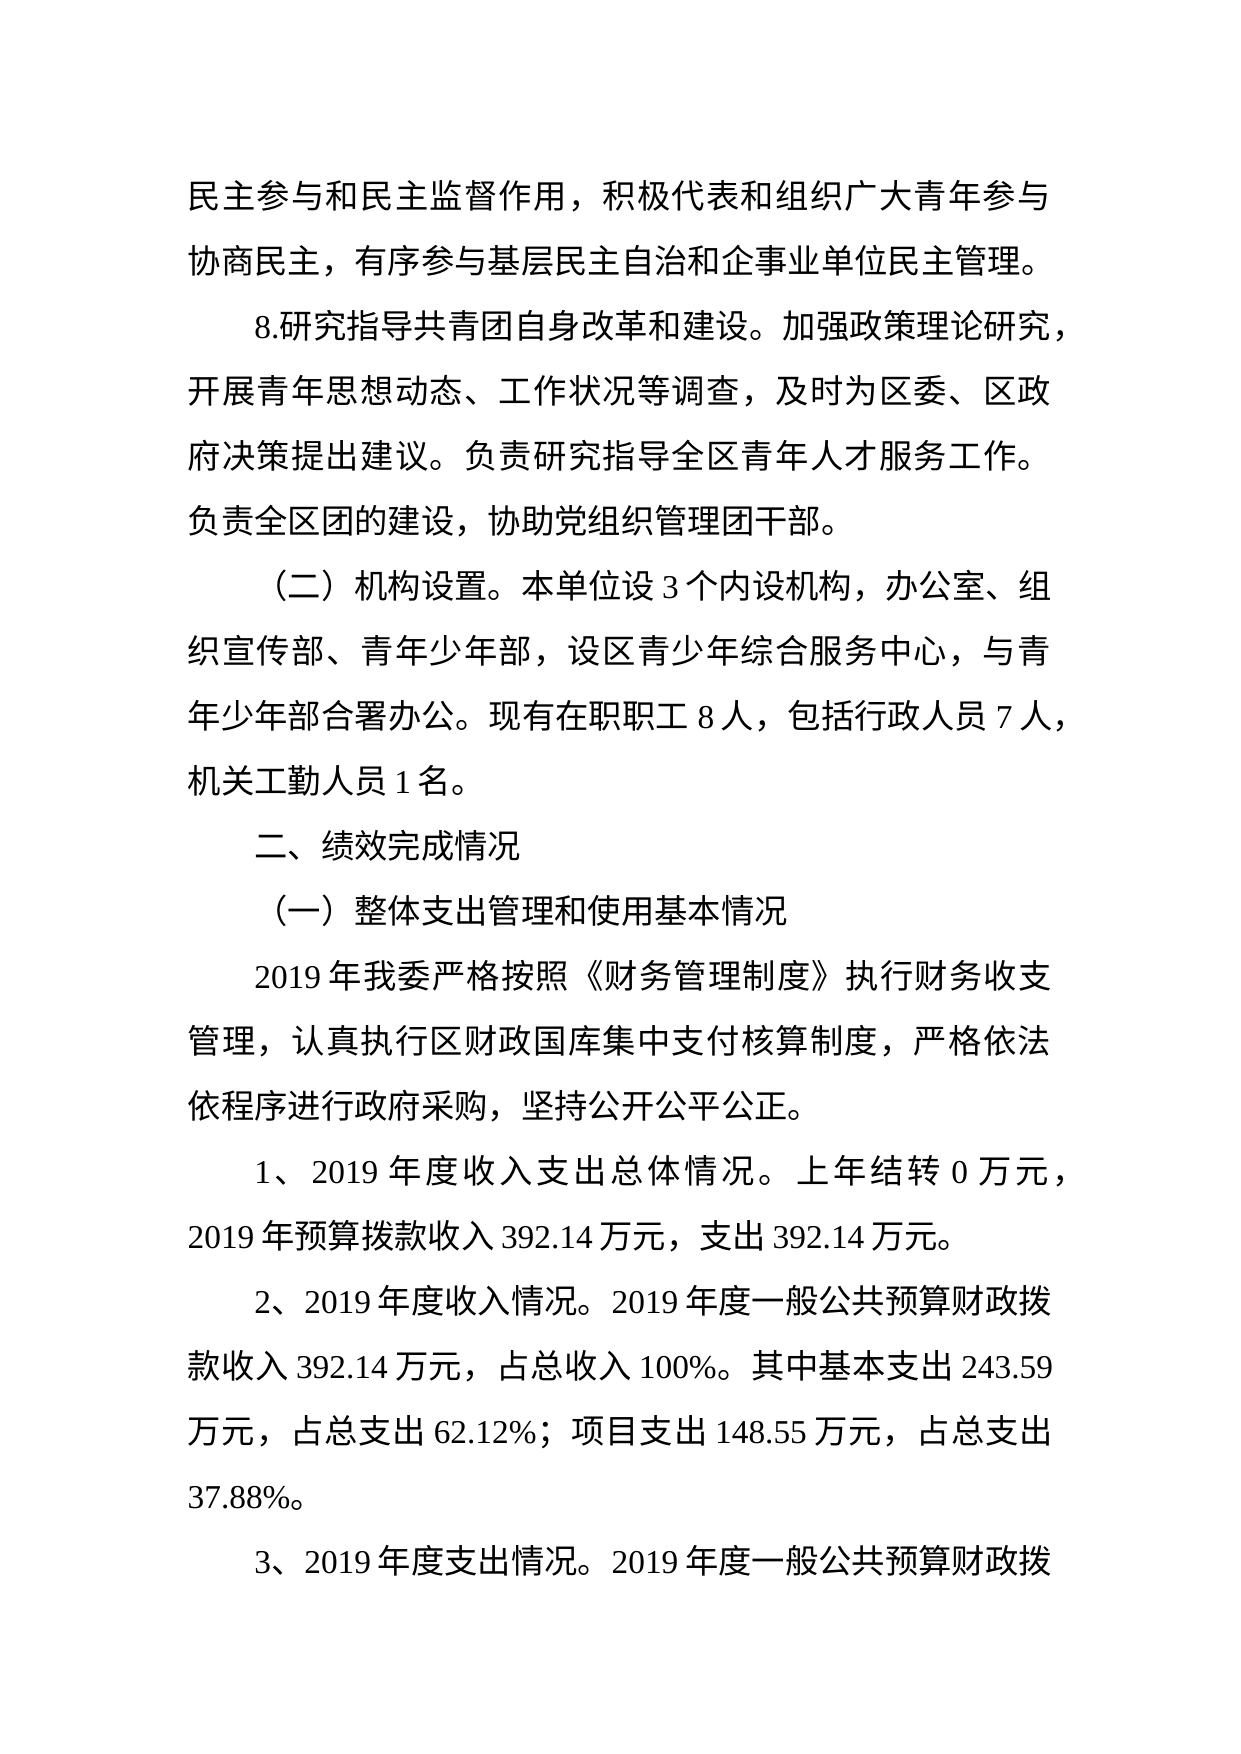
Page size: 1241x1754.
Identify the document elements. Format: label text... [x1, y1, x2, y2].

text （二）机构设置。本单位设3个内设机构，办公室、组织宣传部、青年少年部，设区青少年综合服务中心，与青年少年部合署办公。现有在职职工8人，包括行政人员7人，机关工勤人员1名。 [187, 552, 1053, 812]
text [187, 1527, 1053, 1592]
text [187, 162, 1053, 292]
text （一）整体支出管理和使用基本情况 [187, 877, 1053, 942]
text 1、2019年度收入支出总体情况。上年结转0万元，2019年预算拨款收入392.14万元，支出392.14万元。 [187, 1137, 1053, 1267]
text 2、2019年度收入情况。2019年度一般公共预算财政拨款收入392.14万元，占总收入100%。其中基本支出243.59万元，占总支出62.12%；项目支出148.55万元，占总支出37.88%。 [187, 1267, 1053, 1527]
text 8.研究指导共青团自身改革和建设。加强政策理论研究，开展青年思想动态、工作状况等调查，及时为区委、区政府决策提出建议。负责研究指导全区青年人才服务工作。负责全区团的建设，协助党组织管理团干部。 [187, 292, 1053, 552]
text 2019年我委严格按照《财务管理制度》执行财务收支管理，认真执行区财政国库集中支付核算制度，严格依法依程序进行政府采购，坚持公开公平公正。 [187, 942, 1053, 1137]
text 二、绩效完成情况 [187, 812, 1053, 877]
